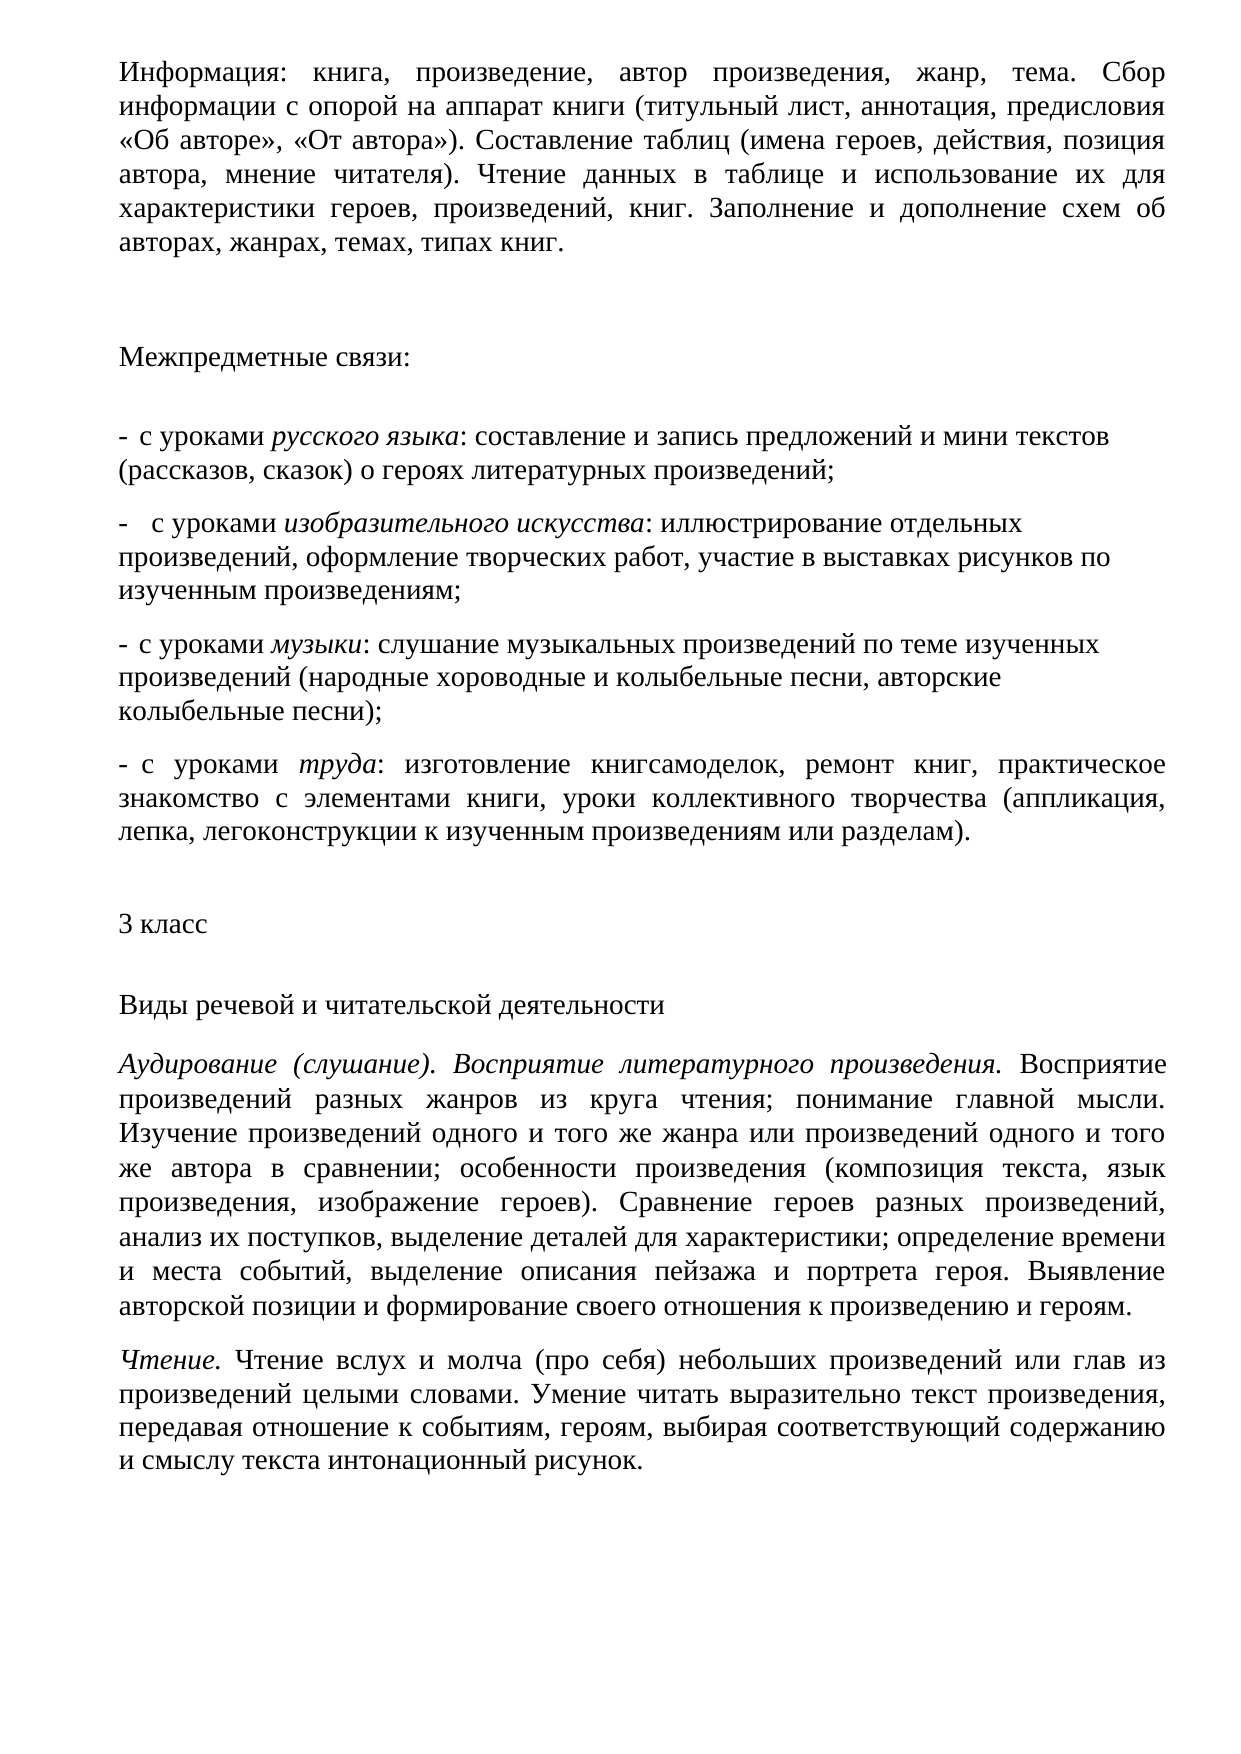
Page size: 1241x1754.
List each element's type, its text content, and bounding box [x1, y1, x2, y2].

text Виды речевой и читательской деятельности [119, 987, 1167, 1020]
text Информация: книга, произведение, автор произведения, жанр, тема. Сбор информации с опорой на аппарат книги (титульный лист, аннотация, предисловия «Об авторе», «От автора»). Составление таблиц (имена героев, действия, позиция автора, мнение читателя). Чтение данных в таблице и использование их для характеристики героев, произведений, книг. Заполнение и дополнение схем об авторах, жанрах, темах, типах книг. [119, 54, 1167, 258]
list с уроками музыки: слушание музыкальных произведений по теме изученных произведений (народные хороводные и колыбельные песни, авторские колыбельные песни); [118, 627, 1167, 726]
list с уроками русского языка: составление и запись предложений и мини­ текстов (рассказов, сказок) о героях литературных произведений; [118, 419, 1167, 485]
text Межпредметные связи: [119, 339, 1167, 372]
text Аудирование (слушание). Восприятие литературного произведения. Восприятие произведений разных жанров из круга чтения; понимание главной мысли. Изучение произведений одного и того же жанра или произведений одного и того же автора в сравнении; особенности произведения (композиция текста, язык произведения, изображение героев). Сравнение героев разных произведений, анализ их поступков, выделение деталей для характеристики; определение времени и места событий, выделение описания пейзажа и портрета героя. Выявление авторской позиции и формирование своего отношения к произведению и героям. [119, 1046, 1167, 1321]
list с уроками изобразительного искусства: иллюстрирование отдельных произведений, оформление творческих работ, участие в выставках рисунков по изученным произведениям; [118, 506, 1167, 606]
text 3 класс [118, 906, 1167, 940]
list с уроками труда: изготовление книг­самоделок, ремонт книг, практическое знакомство с элементами книги, уроки коллективного творчества (аппликация, лепка, лего­конструкции к изученным произведениям или разделам). [118, 747, 1167, 847]
text Чтение. Чтение вслух и молча (про себя) небольших произведений или глав из произведений целыми словами. Умение читать выразительно текст произведения, передавая отношение к событиям, героям, выбирая соответствующий содержанию и смыслу текста интонационный рисунок. [119, 1343, 1167, 1476]
